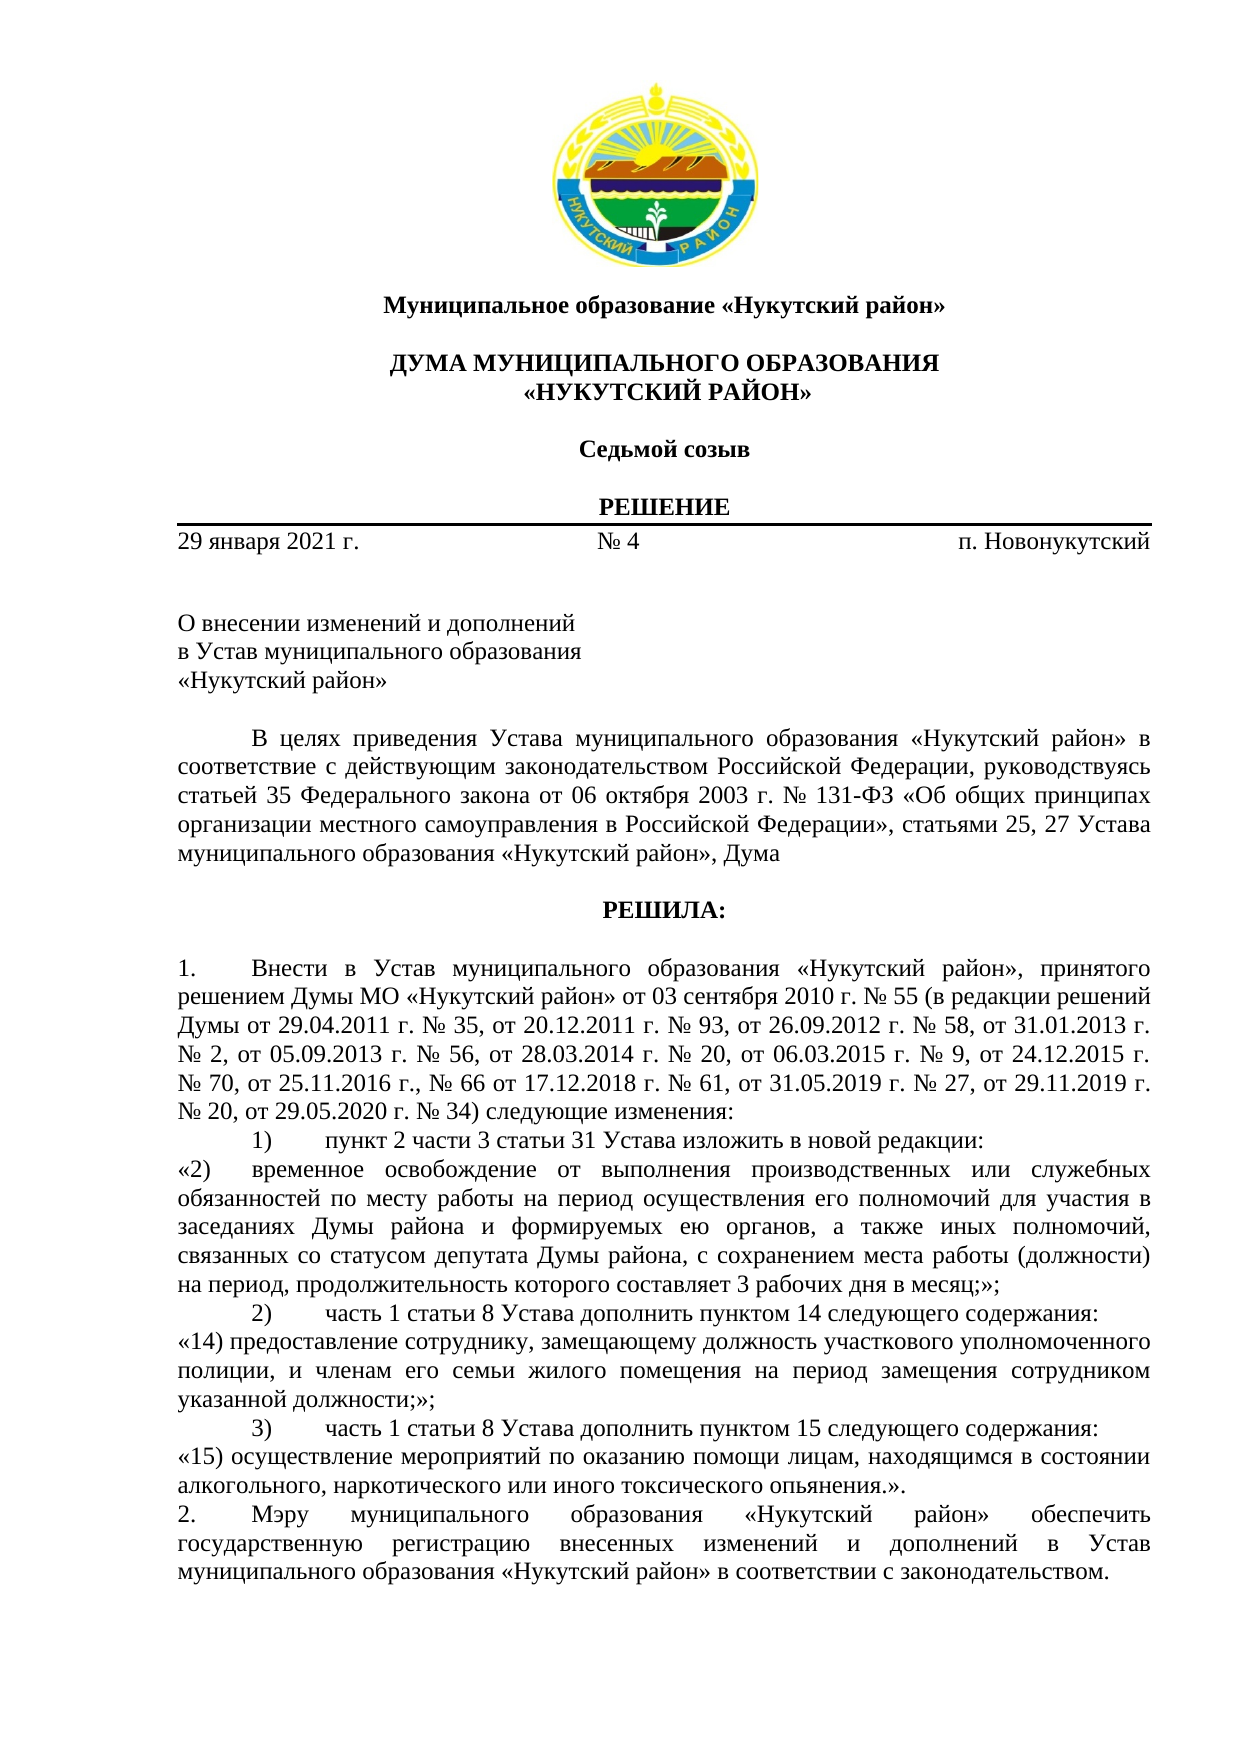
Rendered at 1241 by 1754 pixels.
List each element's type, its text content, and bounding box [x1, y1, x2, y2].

picture [552, 80, 759, 265]
list пункт 2 части 3 статьи 31 Устава изложить в новой редакции: [251, 1125, 1152, 1154]
title РЕШИЛА: [177, 895, 1152, 924]
text Муниципальное образование «Нукутский район» [177, 291, 1152, 319]
text РЕШЕНИЕ [177, 492, 1152, 523]
title О внесении изменений и дополнений [177, 608, 1152, 636]
picture [726, 207, 739, 217]
text «15) осуществление мероприятий по оказанию помощи лицам, находящимся в состоянии алкогольного, наркотического или иного токсического опьянения.». [177, 1441, 1152, 1499]
picture [680, 243, 689, 253]
text «2) временное освобождение от выполнения производственных или служебных обязанностей по месту работы на период осуществления его полномочий для участия в заседаниях Думы района и формируемых ею органов, а также иных полномочий, связанных со статусом депутата Думы района, с сохранением места работы (должности) на период, продолжительность которого составляет 3 рабочих дня в месяц;»; [177, 1154, 1152, 1298]
title «Нукутский район» [177, 665, 1152, 694]
title в Устав муниципального образования [177, 636, 1152, 665]
text 29 января 2021 г. № 4 п. Новонукутский [177, 526, 1152, 554]
text «14) предоставление сотруднику, замещающему должность участкового уполномоченного полиции, и членам его семьи жилого помещения на период замещения сотрудником указанной должности;»; [177, 1326, 1152, 1413]
text ДУМА МУНИЦИПАЛЬНОГО ОБРАЗОВАНИЯ [177, 348, 1152, 377]
picture [568, 197, 633, 255]
text Седьмой созыв [177, 434, 1152, 463]
title В целях приведения Устава муниципального образования «Нукутский район» в соответствие с действующим законодательством Российской Федерации, руководствуясь статьей 35 Федерального закона от 06 октября 2003 г. № 131-ФЗ «Об общих принципах организации местного самоуправления в Российской Федерации», статьями 25, 27 Устава муниципального образования «Нукутский район», Дума [177, 723, 1152, 866]
title Внести в Устав муниципального образования «Нукутский район», принятого решением Думы МО «Нукутский район» от 03 сентября 2010 г. № 55 (в редакции решений Думы от 29.04.2011 г. № 35, от 20.12.2011 г. № 93, от 26.09.2012 г. № 58, от 31.01.2013 г. № 2, от 05.09.2013 г. № 56, от 28.03.2014 г. № 20, от 06.03.2015 г. № 9, от 24.12.2015 г. № 70, от 25.11.2016 г., № 66 от 17.12.2018 г. № 61, от 31.05.2019 г. № 27, от 29.11.2019 г. № 20, от 29.05.2020 г. № 34) следующие изменения: [177, 953, 1152, 1125]
title Мэру муниципального образования «Нукутский район» обеспечить государственную регистрацию внесенных изменений и дополнений в Устав муниципального образования «Нукутский район» в соответствии с законодательством. [177, 1499, 1152, 1585]
list часть 1 статьи 8 Устава дополнить пунктом 14 следующего содержания: [251, 1298, 1152, 1326]
text «НУКУТСКИЙ РАЙОН» [177, 377, 1152, 406]
list часть 1 статьи 8 Устава дополнить пунктом 15 следующего содержания: [251, 1413, 1152, 1441]
